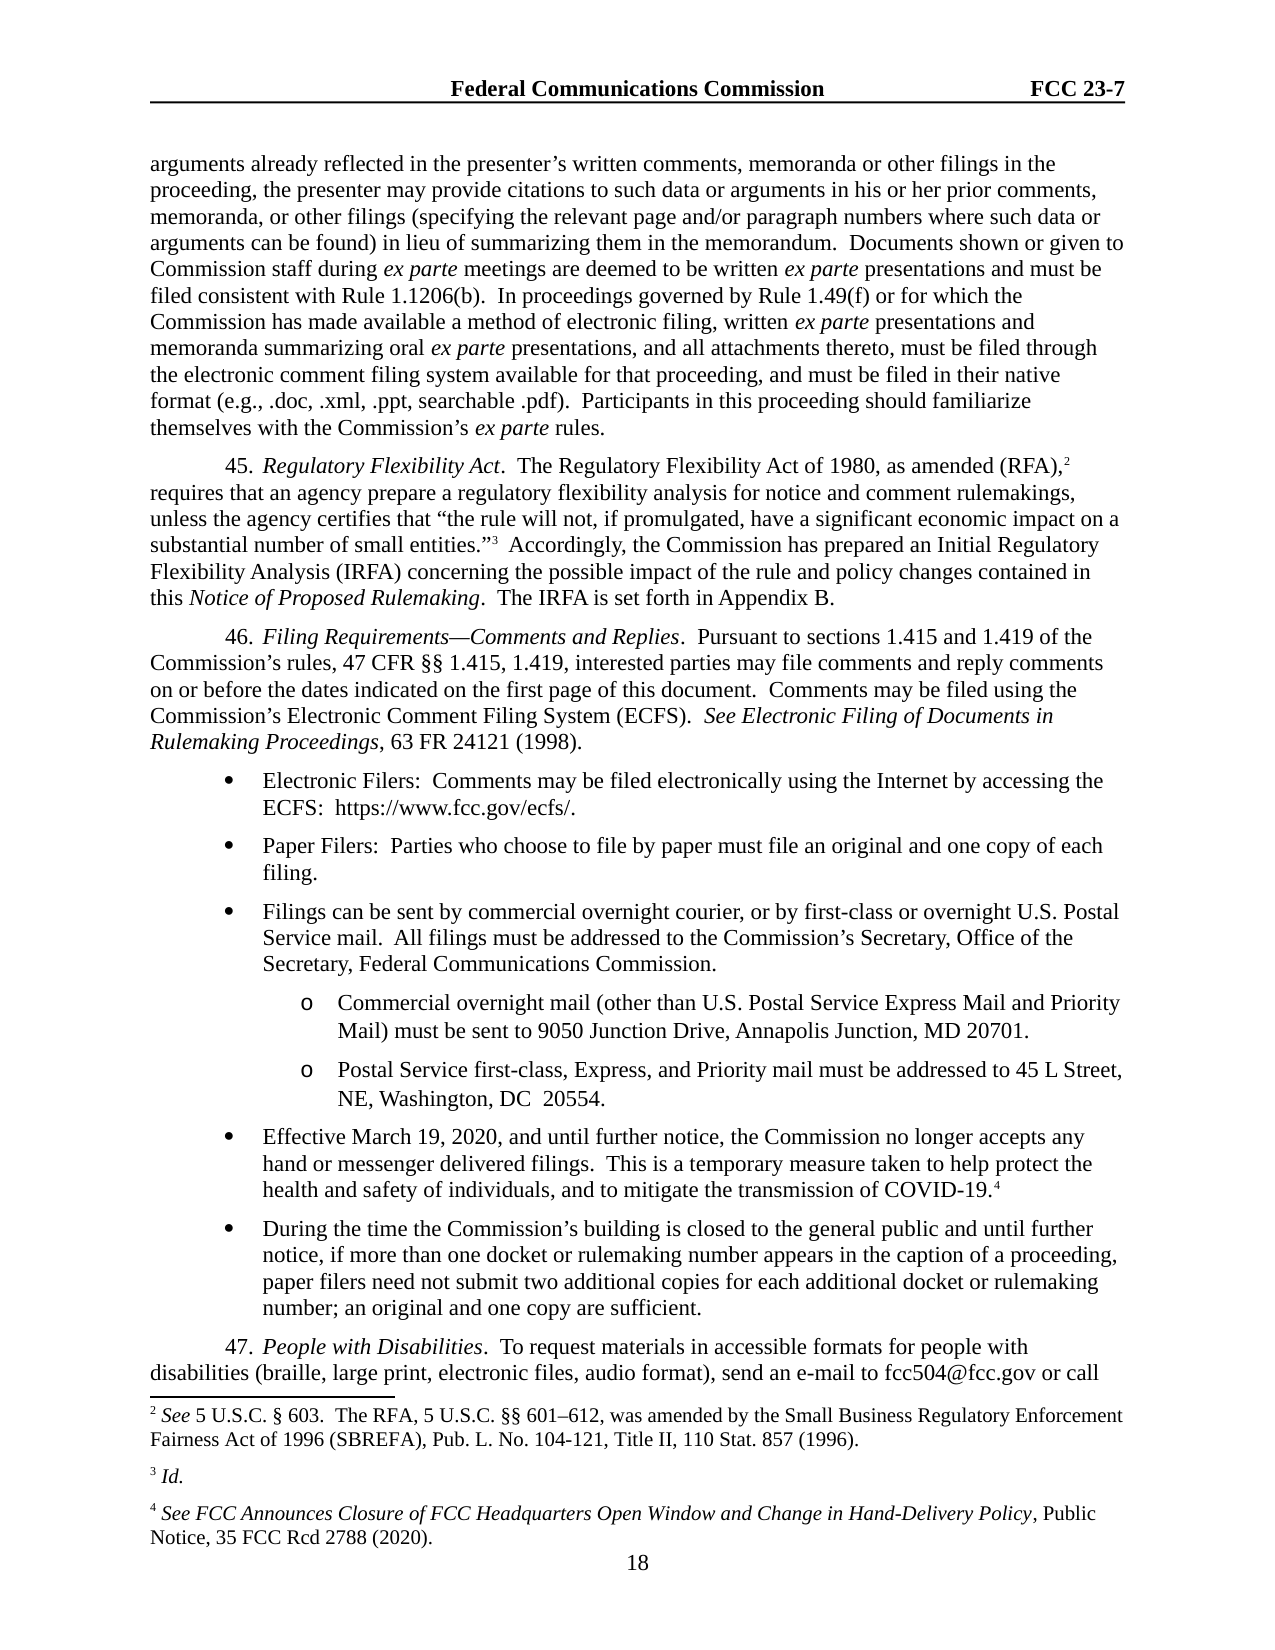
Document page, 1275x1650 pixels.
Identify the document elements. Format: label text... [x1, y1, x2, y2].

list Filings can be sent by commercial overnight courier, or by first-class or overnight U.S. Postal Service mail. All filings must be addressed to the Commission’s Secretary, Office of the Secretary, Federal Communications Commission. [225, 898, 1125, 977]
list Commercial overnight mail (other than U.S. Postal Service Express Mail and Priority Mail) must be sent to 9050 Junction Drive, Annapolis Junction, MD 20701. [300, 989, 1125, 1044]
list Paper Filers: Parties who choose to file by paper must file an original and one copy of each filing. [225, 832, 1125, 885]
list Postal Service first-class, Express, and Priority mail must be addressed to 45 L Street, NE, Washington, DC 20554. [300, 1056, 1125, 1111]
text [150, 150, 1125, 440]
list Effective March 19, 2020, and until further notice, the Commission no longer accepts any hand or messenger delivered filings. This is a temporary measure taken to help protect the health and safety of individuals, and to mitigate the transmission of COVID-19. [225, 1123, 1125, 1202]
list During the time the Commission’s building is closed to the general public and until further notice, if more than one docket or rulemaking number appears in the caption of a proceeding, paper filers need not submit two additional copies for each additional docket or rulemaking number; an original and one copy are sufficient. [225, 1215, 1125, 1320]
list Electronic Filers: Comments may be filed electronically using the Internet by accessing the ECFS: https://www.fcc.gov/ecfs/. [225, 767, 1125, 820]
text Filing Requirements—Comments and Replies. Pursuant to sections 1.415 and 1.419 of the Commission’s rules, 47 CFR §§ 1.415, 1.419, interested parties may file comments and reply comments on or before the dates indicated on the first page of this document. Comments may be filed using the Commission’s Electronic Comment Filing System (ECFS). See Electronic Filing of Documents in Rulemaking Proceedings, 63 FR 24121 (1998). [150, 623, 1125, 755]
text Regulatory Flexibility Act. The Regulatory Flexibility Act of 1980, as amended (RFA), requires that an agency prepare a regulatory flexibility analysis for notice and comment rulemakings, unless the agency certifies that “the rule will not, if promulgated, have a significant economic impact on a substantial number of small entities.” Accordingly, the Commission has prepared an Initial Regulatory Flexibility Analysis (IRFA) concerning the possible impact of the rule and policy changes contained in this Notice of Proposed Rulemaking. The IRFA is set forth in Appendix B. [150, 452, 1125, 611]
